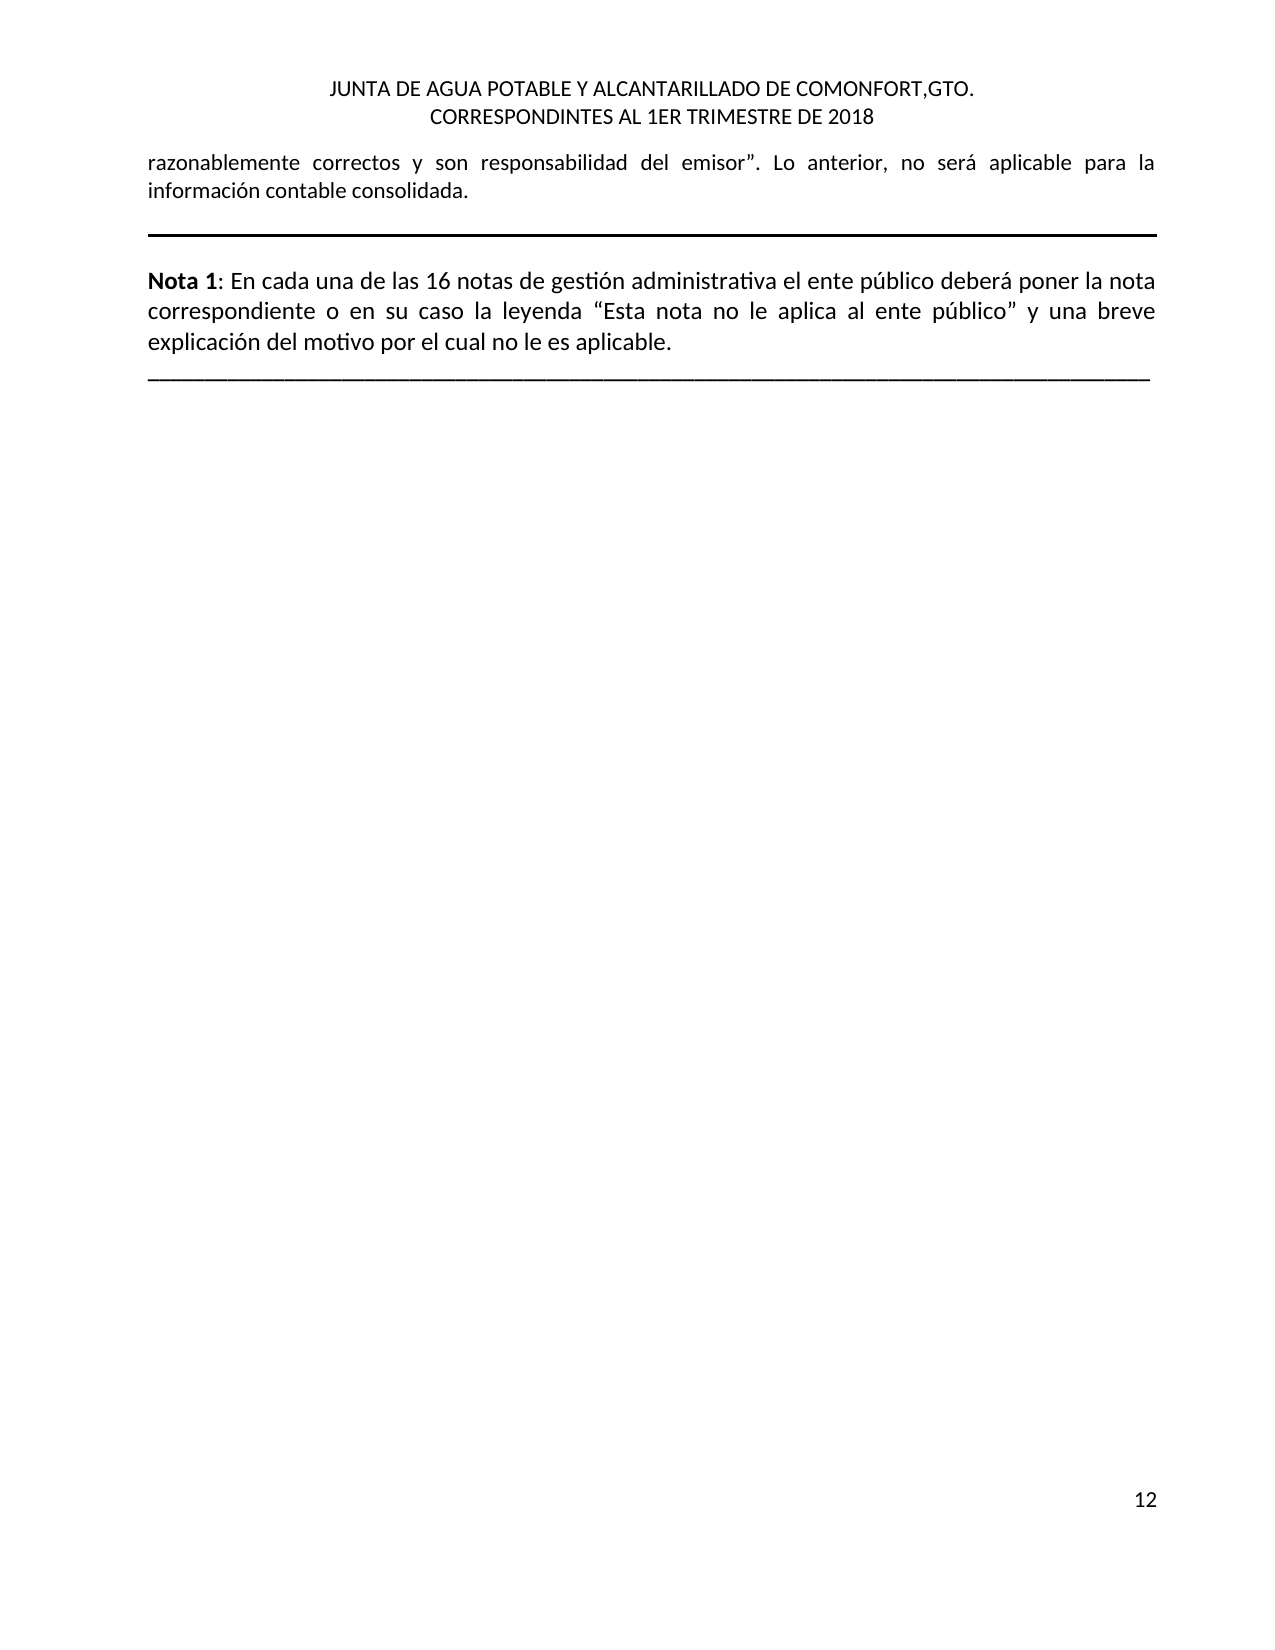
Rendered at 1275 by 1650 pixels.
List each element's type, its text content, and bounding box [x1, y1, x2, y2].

text ________________________________________________________________________________________ [148, 357, 1157, 384]
text Nota 1: En cada una de las 16 notas de gestión administrativa el ente público deberá poner la nota correspondiente o en su caso la leyenda “Esta nota no le aplica al ente público” y una breve explicación del motivo por el cual no le es aplicable. [148, 265, 1157, 357]
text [148, 148, 1157, 204]
